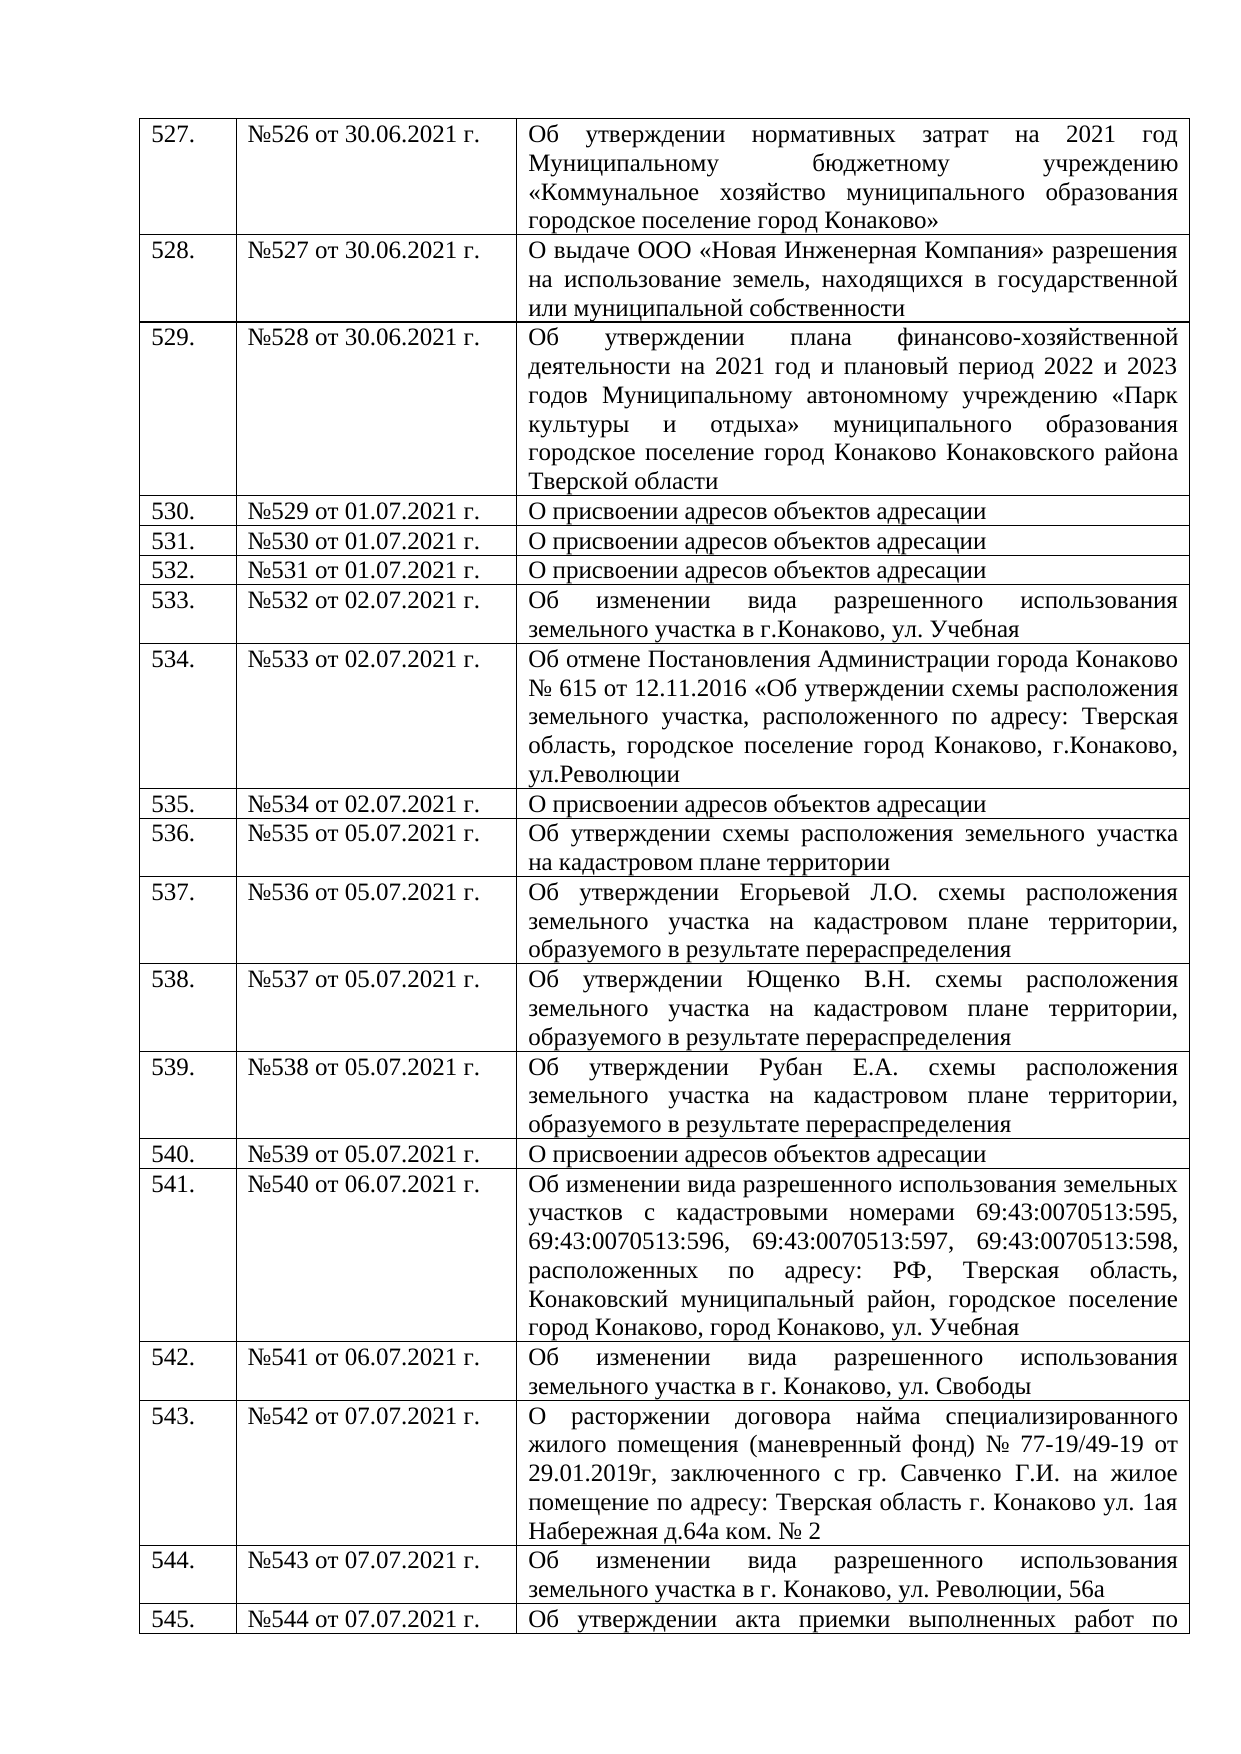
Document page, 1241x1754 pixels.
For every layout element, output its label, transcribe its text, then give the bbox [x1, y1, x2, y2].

table_cell [140, 819, 236, 876]
table_cell О присвоении адресов объектов адресации [517, 1139, 1189, 1168]
table_cell №532 от 02.07.2021 г. [237, 585, 516, 643]
table_cell Об утверждении Рубан Е.А. схемы расположения земельного участка на кадастровом плане территории, образуемого в результате перераспределения [517, 1052, 1189, 1138]
table_cell Об изменении вида разрешенного использования земельного участка в г. Конаково, ул. Свободы [517, 1342, 1189, 1400]
table_cell О выдаче ООО «Новая Инженерная Компания» разрешения на использование земель, находящихся в государственной или муниципальной собственности [517, 235, 1189, 321]
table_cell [237, 1604, 516, 1633]
table_cell №542 от 07.07.2021 г. [237, 1401, 516, 1544]
table_cell [140, 323, 236, 495]
table_cell [140, 877, 236, 963]
table_cell О присвоении адресов объектов адресации [517, 556, 1189, 584]
table_cell №535 от 05.07.2021 г. [237, 819, 516, 876]
table_cell №533 от 02.07.2021 г. [237, 644, 516, 788]
table_cell Об отмене Постановления Администрации города Конаково № 615 от 12.11.2016 «Об утверждении схемы расположения земельного участка, расположенного по адресу: Тверская область, городское поселение город Конаково, г.Конаково, ул.Революции [517, 644, 1189, 788]
table_cell №541 от 06.07.2021 г. [237, 1342, 516, 1400]
table_cell Об изменении вида разрешенного использования земельных участков с кадастровыми номерами 69:43:0070513:595, 69:43:0070513:596, 69:43:0070513:597, 69:43:0070513:598, расположенных по адресу: РФ, Тверская область, Конаковский муниципальный район, городское поселение город Конаково, город Конаково, ул. Учебная [517, 1169, 1189, 1341]
table_cell №534 от 02.07.2021 г. [237, 789, 516, 817]
table_cell Об изменении вида разрешенного использования земельного участка в г.Конаково, ул. Учебная [517, 585, 1189, 643]
table_cell [140, 1604, 236, 1633]
table_cell №543 от 07.07.2021 г. [237, 1546, 516, 1603]
table_cell [140, 1546, 236, 1603]
table_cell №529 от 01.07.2021 г. [237, 496, 516, 525]
table_cell [140, 235, 236, 321]
table_cell №536 от 05.07.2021 г. [237, 877, 516, 963]
table_cell Об изменении вида разрешенного использования земельного участка в г. Конаково, ул. Революции, 56а [517, 1546, 1189, 1603]
table_cell №531 от 01.07.2021 г. [237, 556, 516, 584]
table_cell №530 от 01.07.2021 г. [237, 526, 516, 554]
table_cell №528 от 30.06.2021 г. [237, 323, 516, 495]
table_cell [140, 644, 236, 788]
table_cell [140, 1401, 236, 1544]
table_cell №538 от 05.07.2021 г. [237, 1052, 516, 1138]
table_cell [140, 1342, 236, 1400]
table_cell [140, 526, 236, 554]
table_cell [517, 1604, 1189, 1633]
table_cell О присвоении адресов объектов адресации [517, 789, 1189, 817]
table_cell [140, 1139, 236, 1168]
table_cell [140, 496, 236, 525]
table_cell Об утверждении Егорьевой Л.О. схемы расположения земельного участка на кадастровом плане территории, образуемого в результате перераспределения [517, 877, 1189, 963]
table_cell №527 от 30.06.2021 г. [237, 235, 516, 321]
table_cell [140, 119, 236, 234]
table_cell №526 от 30.06.2021 г. [237, 119, 516, 234]
table_cell Об утверждении нормативных затрат на 2021 год Муниципальному бюджетному учреждению «Коммунальное хозяйство муниципального образования городское поселение город Конаково» [517, 119, 1189, 234]
table_cell О расторжении договора найма специализированного жилого помещения (маневренный фонд) № 77-19/49-19 от 29.01.2019г, заключенного с гр. Савченко Г.И. на жилое помещение по адресу: Тверская область г. Конаково ул. 1ая Набережная д.64а ком. № 2 [517, 1401, 1189, 1544]
table_cell Об утверждении плана финансово-хозяйственной деятельности на 2021 год и плановый период 2022 и 2023 годов Муниципальному автономному учреждению «Парк культуры и отдыха» муниципального образования городское поселение город Конаково Конаковского района Тверской области [517, 323, 1189, 495]
table_cell [140, 1052, 236, 1138]
table_cell О присвоении адресов объектов адресации [517, 496, 1189, 525]
table_cell [140, 556, 236, 584]
table_cell №539 от 05.07.2021 г. [237, 1139, 516, 1168]
table_cell [140, 1169, 236, 1341]
table_cell Об утверждении Ющенко В.Н. схемы расположения земельного участка на кадастровом плане территории, образуемого в результате перераспределения [517, 964, 1189, 1051]
table_cell О присвоении адресов объектов адресации [517, 526, 1189, 554]
table_cell №540 от 06.07.2021 г. [237, 1169, 516, 1341]
table_cell [140, 964, 236, 1051]
table_cell [140, 585, 236, 643]
table_cell №537 от 05.07.2021 г. [237, 964, 516, 1051]
table_cell Об утверждении схемы расположения земельного участка на кадастровом плане территории [517, 819, 1189, 876]
table_cell [140, 789, 236, 817]
